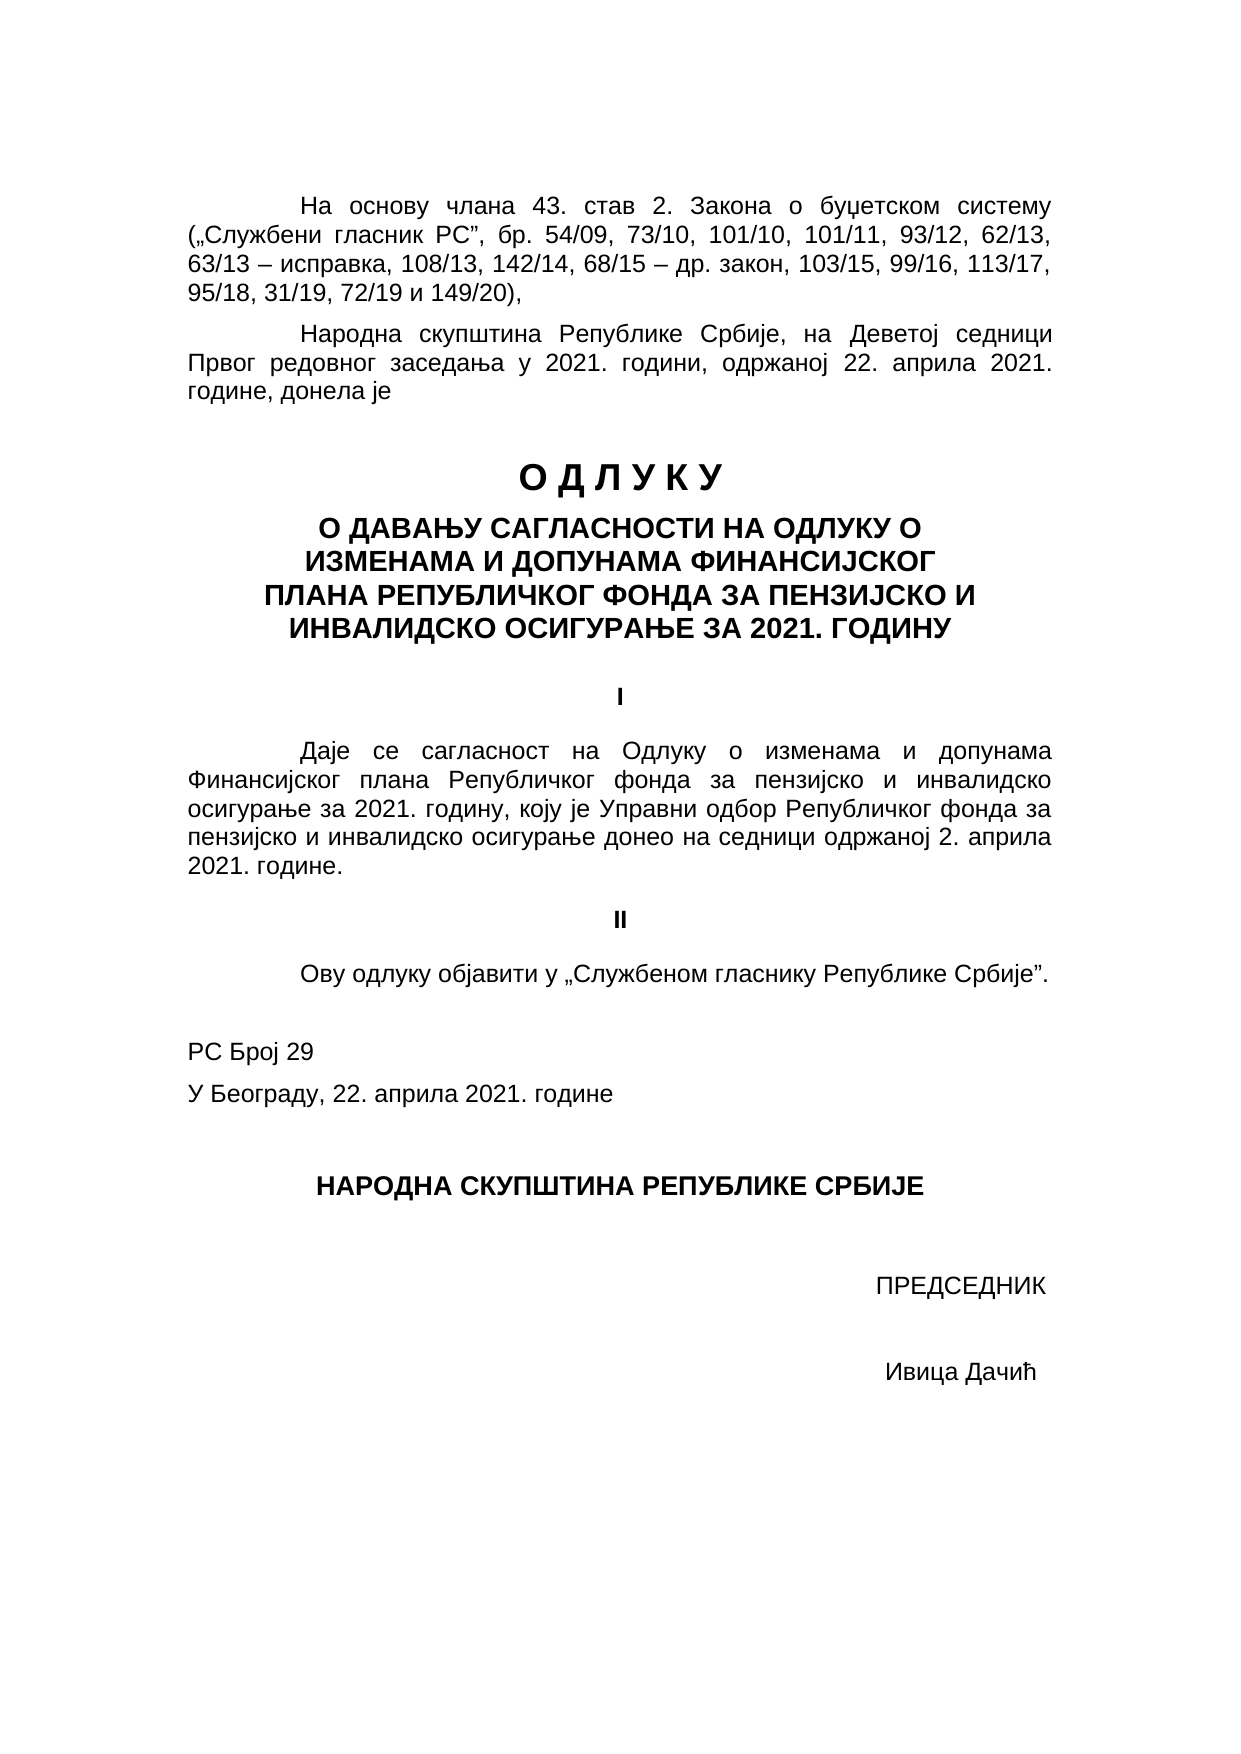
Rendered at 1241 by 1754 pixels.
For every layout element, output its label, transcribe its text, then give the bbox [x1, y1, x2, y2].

text Ивица Дачић [862, 1357, 1059, 1386]
text РС Број 29 [187, 1037, 1053, 1066]
text О ДАВАЊУ САГЛАСНОСТИ НА ОДЛУКУ О ИЗМЕНАМА И ДОПУНАМА ФИНАНСИЈСКОГ ПЛАНА РЕПУБЛИЧКОГ ФОНДА ЗА ПЕНЗИЈСКО И ИНВАЛИДСКО ОСИГУРАЊЕ ЗА 2021. ГОДИНУ [262, 511, 978, 645]
text ПРЕДСЕДНИК [862, 1271, 1059, 1300]
text О Д Л У К У [187, 455, 1053, 498]
text II [262, 905, 978, 933]
text I [262, 682, 978, 711]
text У Београду, 22. априла 2021. године [187, 1078, 1053, 1107]
text Даје се сагласност на Одлуку о изменама и допунама Финансијског плана Републичког фонда за пензијско и инвалидско осигурање за 2021. годину, коју је Управни одбор Републичког фонда за пензијско и инвалидско осигурање донео на седници одржаној 2. априла 2021. године. [187, 736, 1053, 880]
text На основу члана 43. став 2. Закона о буџетском систему („Службени гласник РС”, бр. 54/09, 73/10, 101/10, 101/11, 93/12, 62/13, 63/13 – исправка, 108/13, 142/14, 68/15 – др. закон, 103/15, 99/16, 113/17, 95/18, 31/19, 72/19 и 149/20), [187, 191, 1053, 306]
text Народна скупштина Републике Србије, на Деветој седници Првог редовног заседања у 2021. години, одржаној 22. априла 2021. године, донела је [187, 319, 1053, 405]
text Ову одлуку објавити у „Службеном гласнику Републике Србије”. [187, 958, 1053, 987]
text НАРОДНА СКУПШТИНА РЕПУБЛИКЕ СРБИЈЕ [187, 1170, 1053, 1201]
